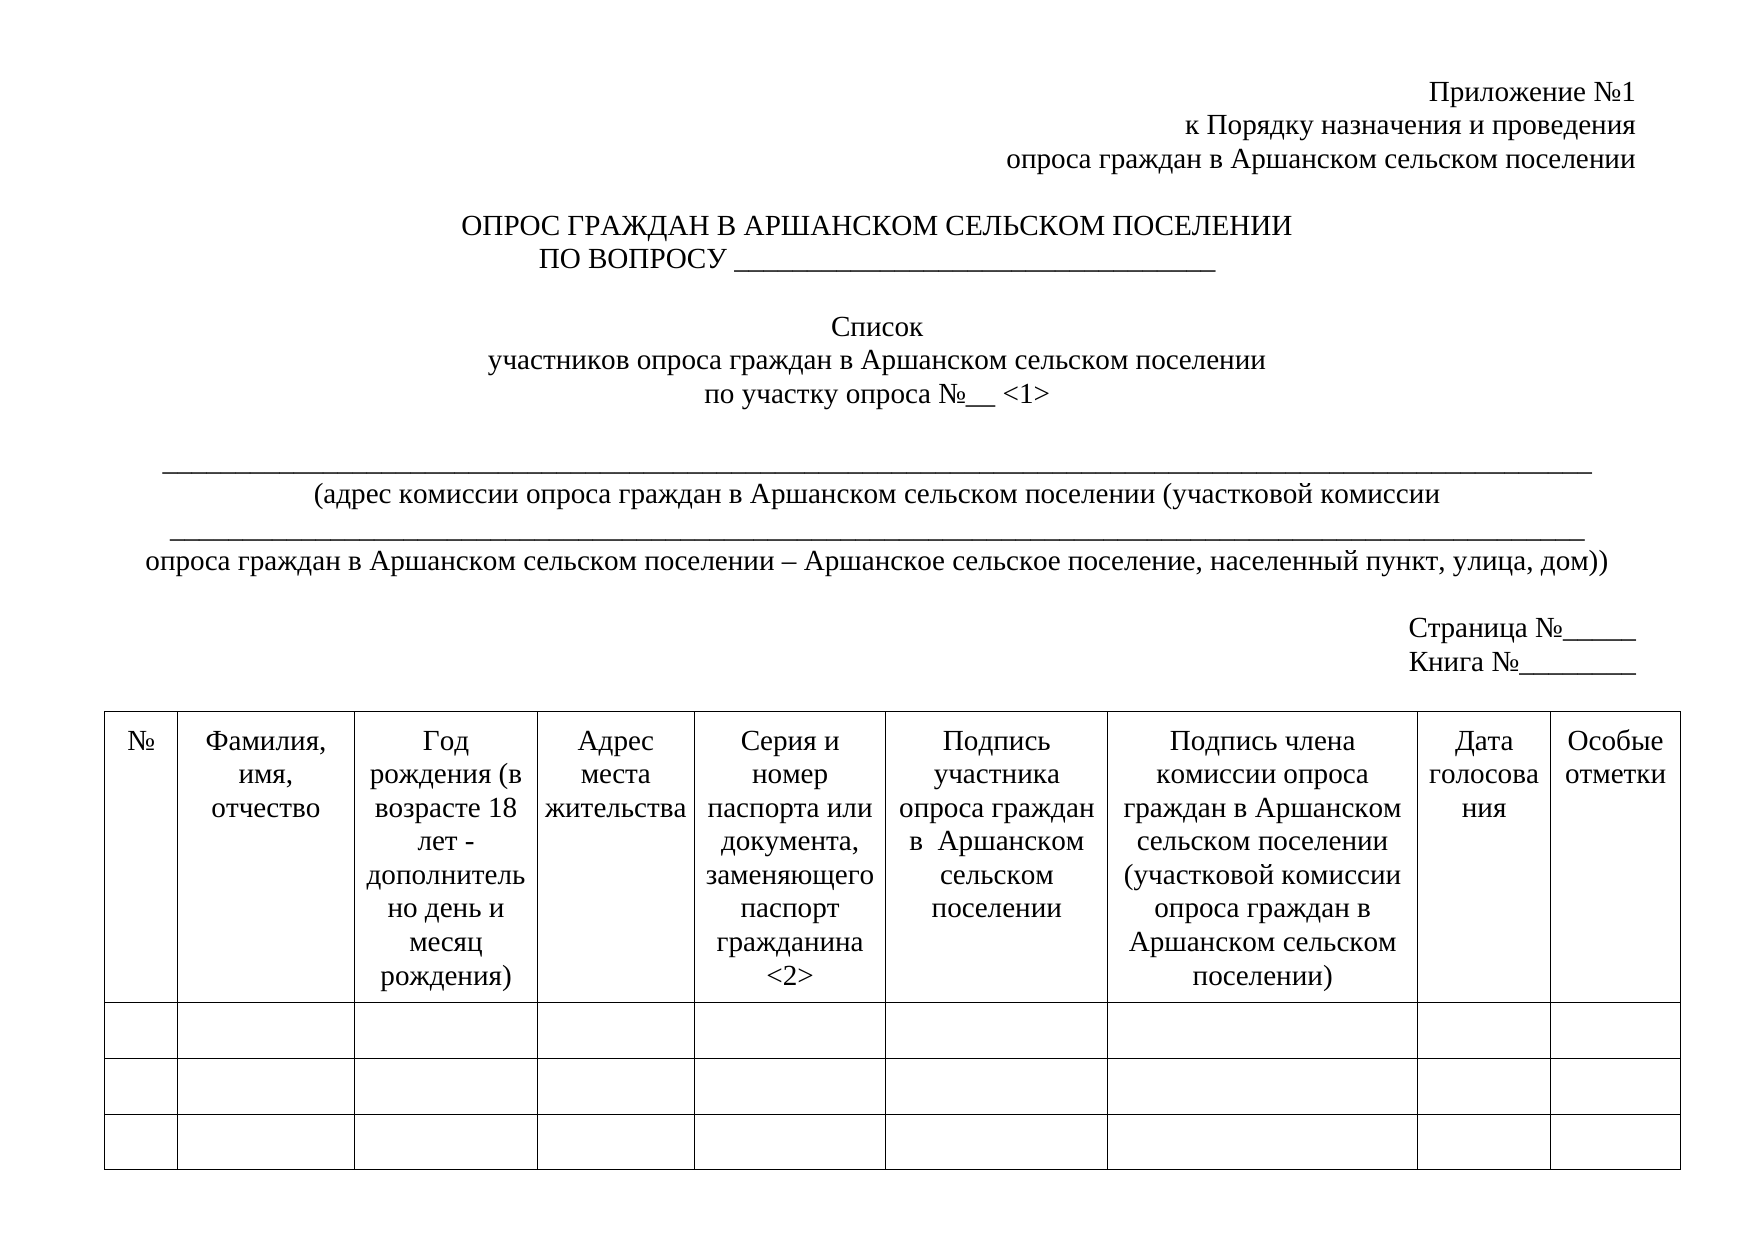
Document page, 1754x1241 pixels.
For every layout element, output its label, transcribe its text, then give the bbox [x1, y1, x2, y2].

table_header Особые отметки [1551, 712, 1680, 1002]
text __________________________________________________________________________________________________ [118, 443, 1636, 476]
table_cell [105, 1059, 177, 1113]
table_cell [355, 1115, 537, 1169]
table_cell [1418, 1115, 1550, 1169]
text ПО ВОПРОСУ _________________________________ [118, 242, 1636, 275]
table_cell [538, 1059, 694, 1113]
text _________________________________________________________________________________________________ [118, 510, 1636, 543]
table_header Подпись участника опроса граждан в Аршанском сельском поселении [886, 712, 1107, 1002]
table_cell [1108, 1115, 1417, 1169]
table_header Серия и номер паспорта или документа, заменяющего паспорт гражданина <2> [695, 712, 885, 1002]
table_cell [1418, 1003, 1550, 1058]
text (адрес комиссии опроса граждан в Аршанском сельском поселении (участковой комиссии [118, 476, 1636, 510]
text опроса граждан в Аршанском сельском поселении – Аршанское сельское поселение, населенный пункт, улица, дом)) [118, 543, 1636, 577]
table_cell [695, 1115, 885, 1169]
table_cell [178, 1059, 354, 1113]
table_cell [1551, 1003, 1680, 1058]
table_header Фамилия, имя, отчество [178, 712, 354, 1002]
table_cell [538, 1115, 694, 1169]
table_cell [886, 1003, 1107, 1058]
table_cell [1108, 1059, 1417, 1113]
table_cell [695, 1059, 885, 1113]
text ОПРОС ГРАЖДАН В АРШАНСКОМ СЕЛЬСКОМ ПОСЕЛЕНИИ [118, 208, 1636, 242]
table_cell [178, 1003, 354, 1058]
table_cell [1551, 1115, 1680, 1169]
text Книга №________ [118, 644, 1636, 678]
table_cell [1551, 1059, 1680, 1113]
text опроса граждан в Аршанском сельском поселении [118, 141, 1636, 174]
text участников опроса граждан в Аршанском сельском поселении [118, 342, 1636, 376]
table_cell [178, 1115, 354, 1169]
table_cell [105, 1003, 177, 1058]
table_cell [538, 1003, 694, 1058]
text по участку опроса №__ <1> [118, 376, 1636, 409]
table_cell [105, 1115, 177, 1169]
table_cell [886, 1059, 1107, 1113]
table_cell [886, 1115, 1107, 1169]
table_cell [1108, 1003, 1417, 1058]
table_header Адрес места жительства [538, 712, 694, 1002]
text Приложение №1 [118, 74, 1636, 107]
table_header Подпись члена комиссии опроса граждан в Аршанском сельском поселении (участковой комиссии опроса граждан в Аршанском сельском поселении) [1108, 712, 1417, 1002]
table_cell [355, 1059, 537, 1113]
table_cell [695, 1003, 885, 1058]
table_header Дата голосования [1418, 712, 1550, 1002]
table_header № [105, 712, 177, 1002]
text Список [118, 309, 1636, 342]
text к Порядку назначения и проведения [118, 107, 1636, 141]
table_cell [1418, 1059, 1550, 1113]
text Страница №_____ [118, 611, 1636, 644]
table_header Год рождения (в возрасте 18 лет - дополнительно день и месяц рождения) [355, 712, 537, 1002]
table_cell [355, 1003, 537, 1058]
